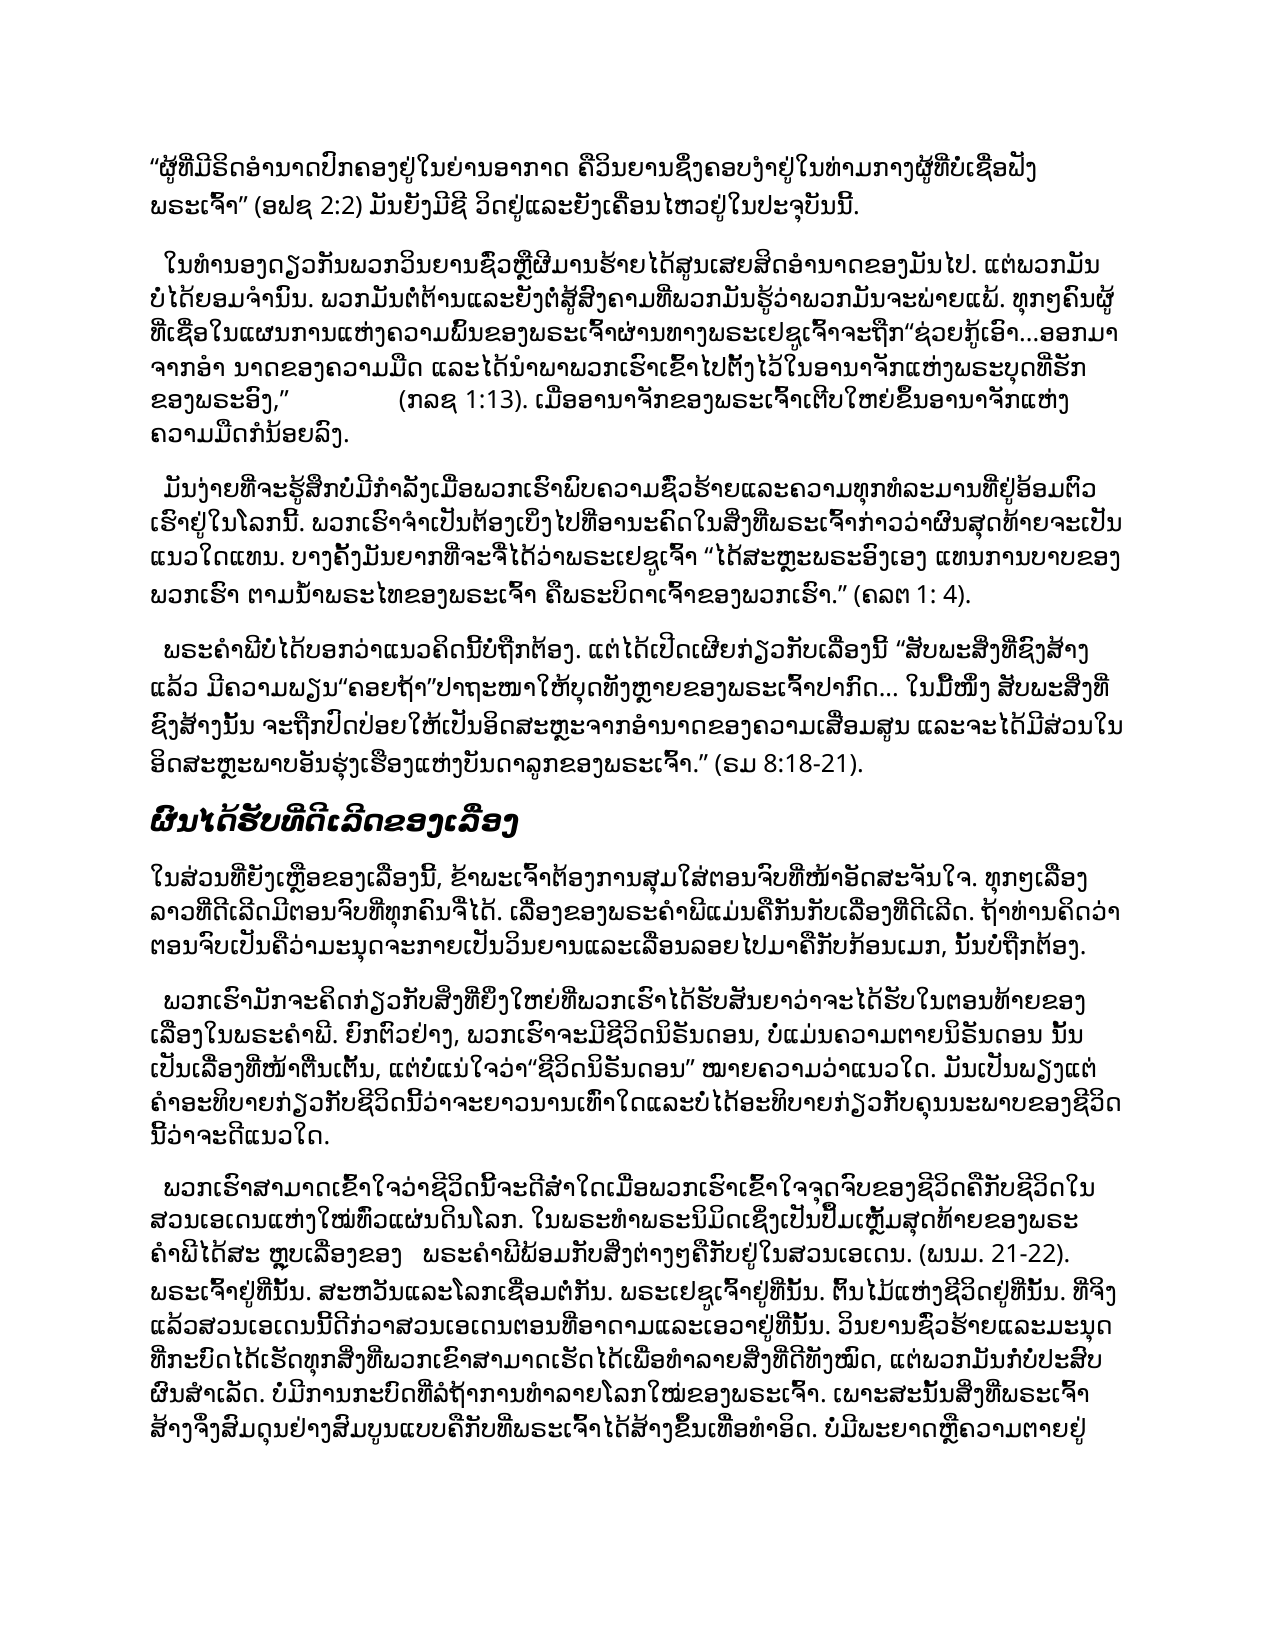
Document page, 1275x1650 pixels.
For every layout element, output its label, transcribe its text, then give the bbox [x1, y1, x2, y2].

text ຜົນໄດ້ຮັບທີ່​​ດີ​ເລີດຂອງເລື່ອງ [150, 805, 1125, 839]
text ພວກເຮົາມັກຈະຄິດກ່ຽວກັບສິ່ງທີ່ຍິ່ງໃຫຍ່ທີ່ພວກເຮົາໄດ້​ຮັບສັນຍາວ່າຈະໄດ້ຮັບໃນຕອນທ້າຍຂອງເລື່ອງໃນພຣະຄຳພີ. ຍົກຕົວຢ່າງ, ພວກເຮົາຈະມີຊີວິດ​ນິ​ຣັນ​ດອນ, ບໍ່ແມ່ນຄວາມຕາຍ​​ນິ​ຣັນ​ດອນ ນັ້ນເປັນເລື່ອງທີ່ໜ້າຕື່ນເຕັ້ນ, ແຕ່ບໍ່ແນ່ໃຈວ່າ“ຊີວິດ​ນິຣັນດອນ” ໝາຍຄວາມວ່າແນວໃດ. ມັນເປັນພຽງແຕ່ຄຳອະທິບາຍກ່ຽວກັບຊີວິດນີ້ວ່າຈະຍາວ​ນານເທົ່າໃດແລະບໍ່ໄດ້ອະ​ທິ​ບາຍ​ກ່ຽວ​ກັບ​ຄຸນ​ນະ​ພາບ​ຂອງຊີ​ວິດນີ້​ວ່າ​ຈະ​ດີ​ແນວ​ໃດ. [150, 982, 1125, 1152]
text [150, 1173, 1125, 1444]
text ພ​ຣະຄຳພີບໍ່ໄດ້ບອກວ່າແນວຄິດນີ້ບໍ່ຖືກຕ້ອງ. ​ແຕ່​ໄດ້​ເປີດ​ເຜີຍກ່ຽວກັບເລື່ອງນີ້ “ສັບພະສິ່ງ​ທີ່​ຊົງ​ສ້າງ​ແລ້ວ ມີ​ຄວາມ​ພຽນ​“ຄອຍຖ້າ”​ປາຖະໜາ​ໃຫ້​ບຸດ​ທັງຫຼາຍ​ຂອງ​ພຣະເຈົ້າ​ປາກົດ... ໃນ​ມື້​ໜຶ່ງ ສັບພະສິ່ງ​ທີ່​ຊົງ​ສ້າງ​ນັ້ນ ຈະ​ຖືກ​ປົດປ່ອຍ​ໃຫ້​ເປັນ​ອິດສະຫຼະ​ຈາກ​ອຳນາດ​ຂອງ​ຄວາມ​ເສື່ອມສູນ ແລະ​ຈະ​ໄດ້​ມີ​ສ່ວນ​ໃນ​ອິດສະຫຼະ​ພາບ​ອັນ​ຮຸ່ງເຮືອງ​ແຫ່ງ​ບັນດາ​ລູກ​ຂອງ​ພຣະເຈົ້າ.” (​ຣມ 8:18-21). [150, 632, 1125, 784]
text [150, 150, 1125, 226]
text ມັນງ່າຍທີ່ຈະຮູ້ສຶກບໍ່ມີກຳ​ລັງເມື່ອພວກເຮົາພົບຄວາມຊົ່ວຮ້າຍແລະຄວາມທຸກທໍລະມານທີ່ຢູ່ອ້ອມຕົວເຮົາຢູ່ໃນໂລກ​ນີ້. ພວກເຮົາຈຳເປັນຕ້ອງເບິ່ງ​ໄປ​ທີ່​ອາ​ນະ​ຄົດໃນ​ສິ່ງທີ່ພ​ຣະເຈົ້າກ່າວວ່າ​ຜົ​ນ​ສຸດ​ທ້າຍຈະເປັນ​ແນວ​ໃດແທ​ນ. ບາງຄັ້ງມັນຍາກທີ່ຈະຈື່ໄດ້ວ່າພຣະເຢຊູເຈົ້າ “ໄດ້​ສະຫຼະ​ພຣະອົງ​ເອງ ແທນ​ການບາບ​ຂອງ​ພວກເຮົາ ຕາມ​ນໍ້າພຣະໄທ​ຂອງ​ພຣະເຈົ້າ ຄື​ພຣະບິດາເຈົ້າ​ຂອງ​ພວກເຮົາ.” (​​ຄ​ລ​ຕ1: 4). [150, 471, 1125, 611]
text ໃນສ່ວນທີ່ຍັງເຫຼືອຂອງເລື່ອງນີ້, ຂ້າ​ພະ​ເຈົ້າຕ້ອງການສຸມໃສ່ຕອນ​ຈົບທີ່ໜ້າອັດສະຈັນໃຈ. ທຸກໆເລື່ອງ​ລາວທີ່​​ດີ​ເລີດມີຕອນຈົບທີ່ທຸກຄົນຈື່ໄດ້. ເລື່ອງຂອງພຣະຄຳພີແມ່ນຄືກັນກັບເລື່ອງທີ່​​ດີ​ເລີດ. ຖ້າທ່ານຄິດວ່າ​ຕອນຈົບ​ເປັນ​ຄືວ່າມະນຸດຈະກາຍເປັນວິນຍານແລະເລື່ອນລອຍໄປມາ​ຄື​ກັບ​ກ້ອນເມກ, ນັ້ນບໍ່ຖືກຕ້ອງ. [150, 859, 1125, 962]
text ໃນທຳ​ນອງດຽວກັນພວກ​ວິນ​ຍານ​ຊົ່ວຫຼື​ຜີ​ມານ​ຮ້າຍໄດ້ສູນເສຍສິດອຳນາດຂອງມັນໄປ. ແຕ່ພວກ​ມັນບໍ່ໄດ້ຍອມຈຳນົນ. ພວກ​ມັນ​ຕໍ່ຕ້ານແລະຍັງຕໍ່ສູ້ສົງຄາມທີ່ພວກ​ມັນຮູ້ວ່າພວກ​ມັນຈະພ່າຍ​ແພ້. ທຸກໆຄົນຜູ້ທີ່ເຊື່ອ​ໃນແຜນການແຫ່ງ​ຄວາມ​ພົ້ນຂອງພຣະເຈົ້າຜ່ານທາງພຣະເຢຊູເຈົ້າຈະຖືກ“ຊ່ວຍກູ້​ເອົາ​...​ອອກ​ມາ​ຈາກ​ອຳ ນາດ​ຂອງ​ຄວາມມືດ ແລະ​ໄດ້​ນຳພາ​ພວກເຮົາ​ເຂົ້າ​ໄປ​ຕັ້ງ​ໄວ້​ໃນ​ອານາຈັກ​ແຫ່ງ​ພຣະບຸດ​ທີ່ຮັກ​ຂອງ​ພຣະອົງ,” (ກ​ລ​ຊ 1:13). ເມື່ອອານາຈັກຂອງພຣະເຈົ້າເຕີບໃຫຍ່​ຂຶ້ນອານາຈັກແຫ່ງຄວາມມືດ​ກໍນ້ອຍລົງ. [150, 247, 1125, 450]
